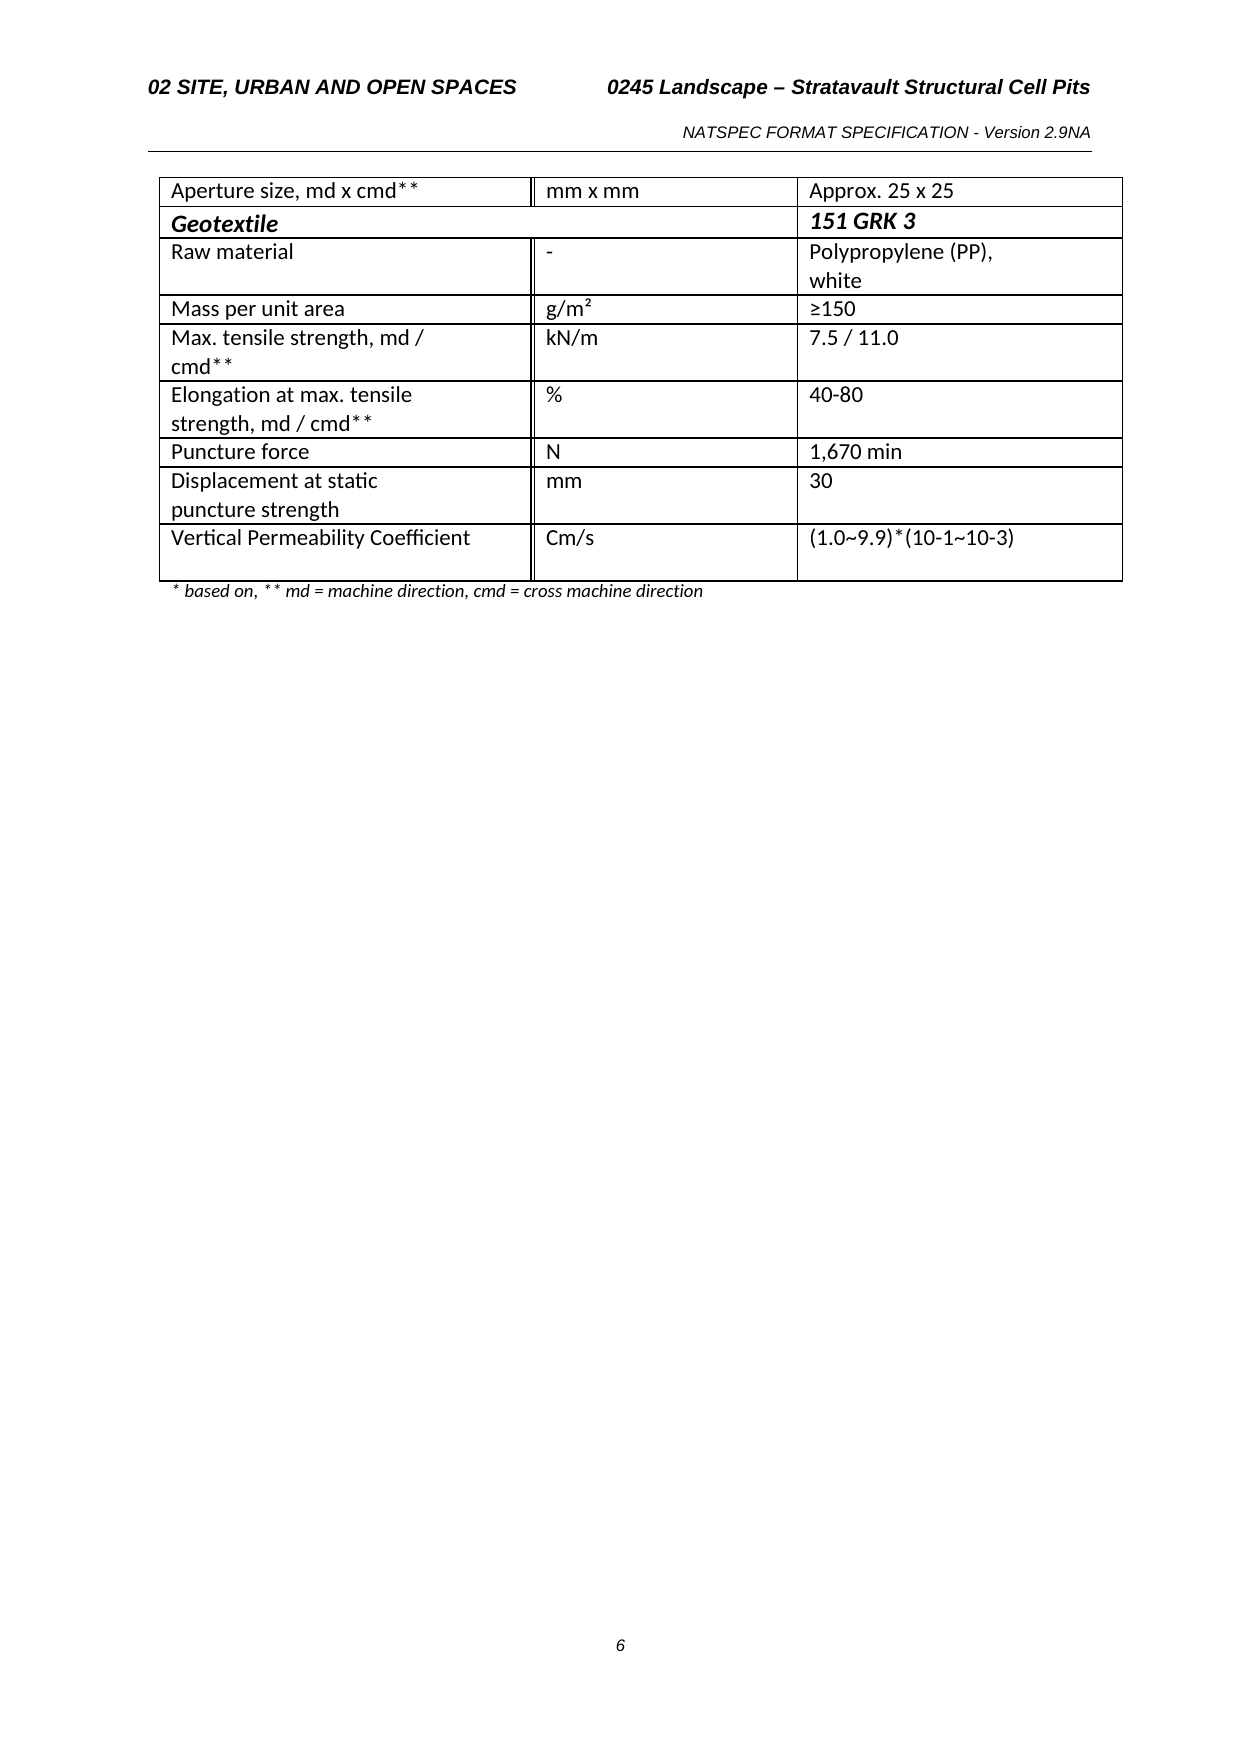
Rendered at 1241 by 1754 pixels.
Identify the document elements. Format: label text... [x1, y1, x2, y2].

table_cell 40-80 [798, 382, 1122, 437]
table_cell N [535, 439, 797, 466]
text * based on, ** md = machine direction, cmd = cross machine direction [171, 582, 1092, 602]
table_cell Polypropylene (PP), white [798, 239, 1122, 294]
table_cell 7.5 / 11.0 [798, 325, 1122, 380]
table_cell % [535, 382, 797, 437]
table_cell Max. tensile strength, md / cmd** [160, 325, 530, 380]
table_cell Displacement at static puncture strength [160, 468, 530, 523]
table_cell Aperture size, md x cmd** [160, 178, 530, 206]
table_cell kN/m [535, 325, 797, 380]
table_cell Vertical Permeability Coefficient [160, 525, 530, 580]
table_cell g/m² [535, 296, 797, 323]
table_cell (1.0~9.9)*(10-1~10-3) [798, 525, 1122, 580]
table_cell 151 GRK 3 [798, 207, 1122, 237]
table_cell Mass per unit area [160, 296, 530, 323]
table_cell Approx. 25 x 25 [798, 178, 1122, 206]
table_cell 30 [798, 468, 1122, 523]
table_cell Elongation at max. tensile strength, md / cmd** [160, 382, 530, 437]
table_cell - [535, 239, 797, 294]
table_cell mm [535, 468, 797, 523]
table_cell 1,670 min [798, 439, 1122, 466]
table_cell ≥150 [798, 296, 1122, 323]
table_cell mm x mm [535, 178, 797, 206]
table_cell Cm/s [535, 525, 797, 580]
table_cell Geotextile [160, 207, 797, 237]
table_cell Raw material [160, 239, 530, 294]
table_cell Puncture force [160, 439, 530, 466]
